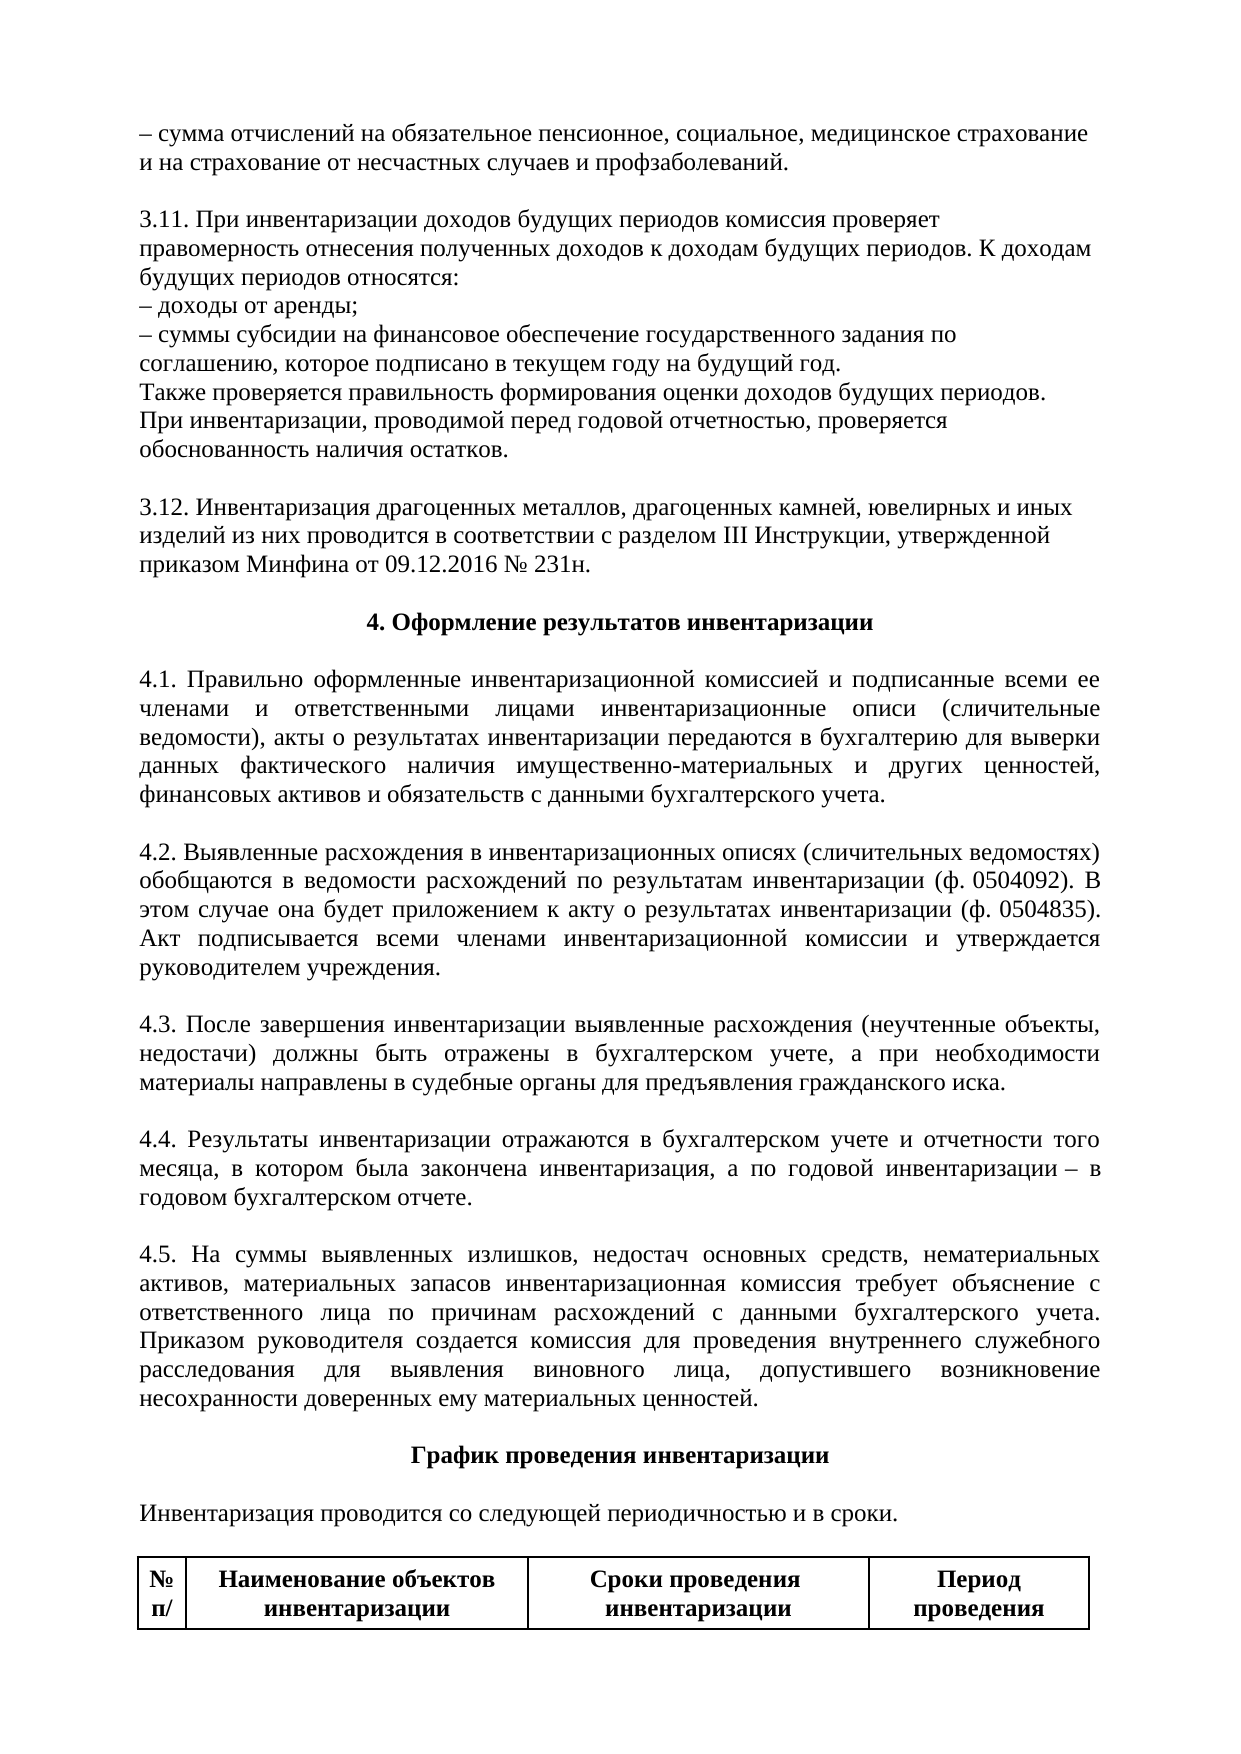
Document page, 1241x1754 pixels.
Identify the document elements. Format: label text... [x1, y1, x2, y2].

text 4.3. После завершения инвентаризации выявленные расхождения (неучтенные объекты, недостачи) должны быть отражены в бухгалтерском учете, а при необходимости материалы направлены в судебные органы для предъявления гражданского иска. [139, 1009, 1101, 1096]
text 4.5. На суммы выявленных излишков, недостач основных средств, нематериальных активов, материальных запасов инвентаризационная комиссия требует объяснение с ответственного лица по причинам расхождений с данными бухгалтерского учета. Приказом руководителя создается комиссия для проведения внутреннего служебного расследования для выявления виновного лица, допустившего возникновение несохранности доверенных ему материальных ценностей. [139, 1239, 1101, 1412]
text 4.4. Результаты инвентаризации отражаются в бухгалтерском учете и отчетности того месяца, в котором была закончена инвентаризация, а по годовой инвентаризации – в годовом бухгалтерском отчете. [139, 1124, 1101, 1211]
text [139, 118, 1101, 176]
text Инвентаризация проводится со следующей периодичностью и в сроки. [139, 1498, 1101, 1527]
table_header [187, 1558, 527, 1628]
text При инвентаризации, проводимой перед годовой отчетностью, проверяется обоснованность наличия остатков. [139, 406, 1101, 463]
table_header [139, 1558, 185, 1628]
text 4.2. Выявленные расхождения в инвентаризационных описях (сличительных ведомостях) обобщаются в ведомости расхождений по результатам инвентаризации (ф. 0504092). В этом случае она будет приложением к акту о результатах инвентаризации (ф. 0504835). Акт подписывается всеми членами инвентаризационной комиссии и утверждается руководителем учреждения. [139, 837, 1101, 981]
text 3.11. При инвентаризации доходов будущих периодов комиссия проверяет правомерность отнесения полученных доходов к доходам будущих периодов. К доходам будущих периодов относятся: – доходы от аренды; – суммы субсидии на финансовое обеспечение государственного задания по соглашению, которое подписано в текущем году на будущий год. [139, 204, 1101, 377]
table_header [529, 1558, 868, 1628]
text Также проверяется правильность формирования оценки доходов будущих периодов. [139, 377, 1101, 406]
text 4. Оформление результатов инвентаризации [139, 607, 1101, 636]
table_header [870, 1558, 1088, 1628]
text 4.1. Правильно оформленные инвентаризационной комиссией и подписанные всеми ее членами и ответственными лицами инвентаризационные описи (сличительные ведомости), акты о результатах инвентаризации передаются в бухгалтерию для выверки данных фактического наличия имущественно-материальных и других ценностей, финансовых активов и обязательств с данными бухгалтерского учета. [139, 664, 1101, 808]
text График проведения инвентаризации [139, 1441, 1101, 1469]
text 3.12. Инвентаризация драгоценных металлов, драгоценных камней, ювелирных и иных изделий из них проводится в соответствии с разделом III Инструкции, утвержденной приказом Минфина от 09.12.2016 № 231н. [139, 492, 1101, 578]
